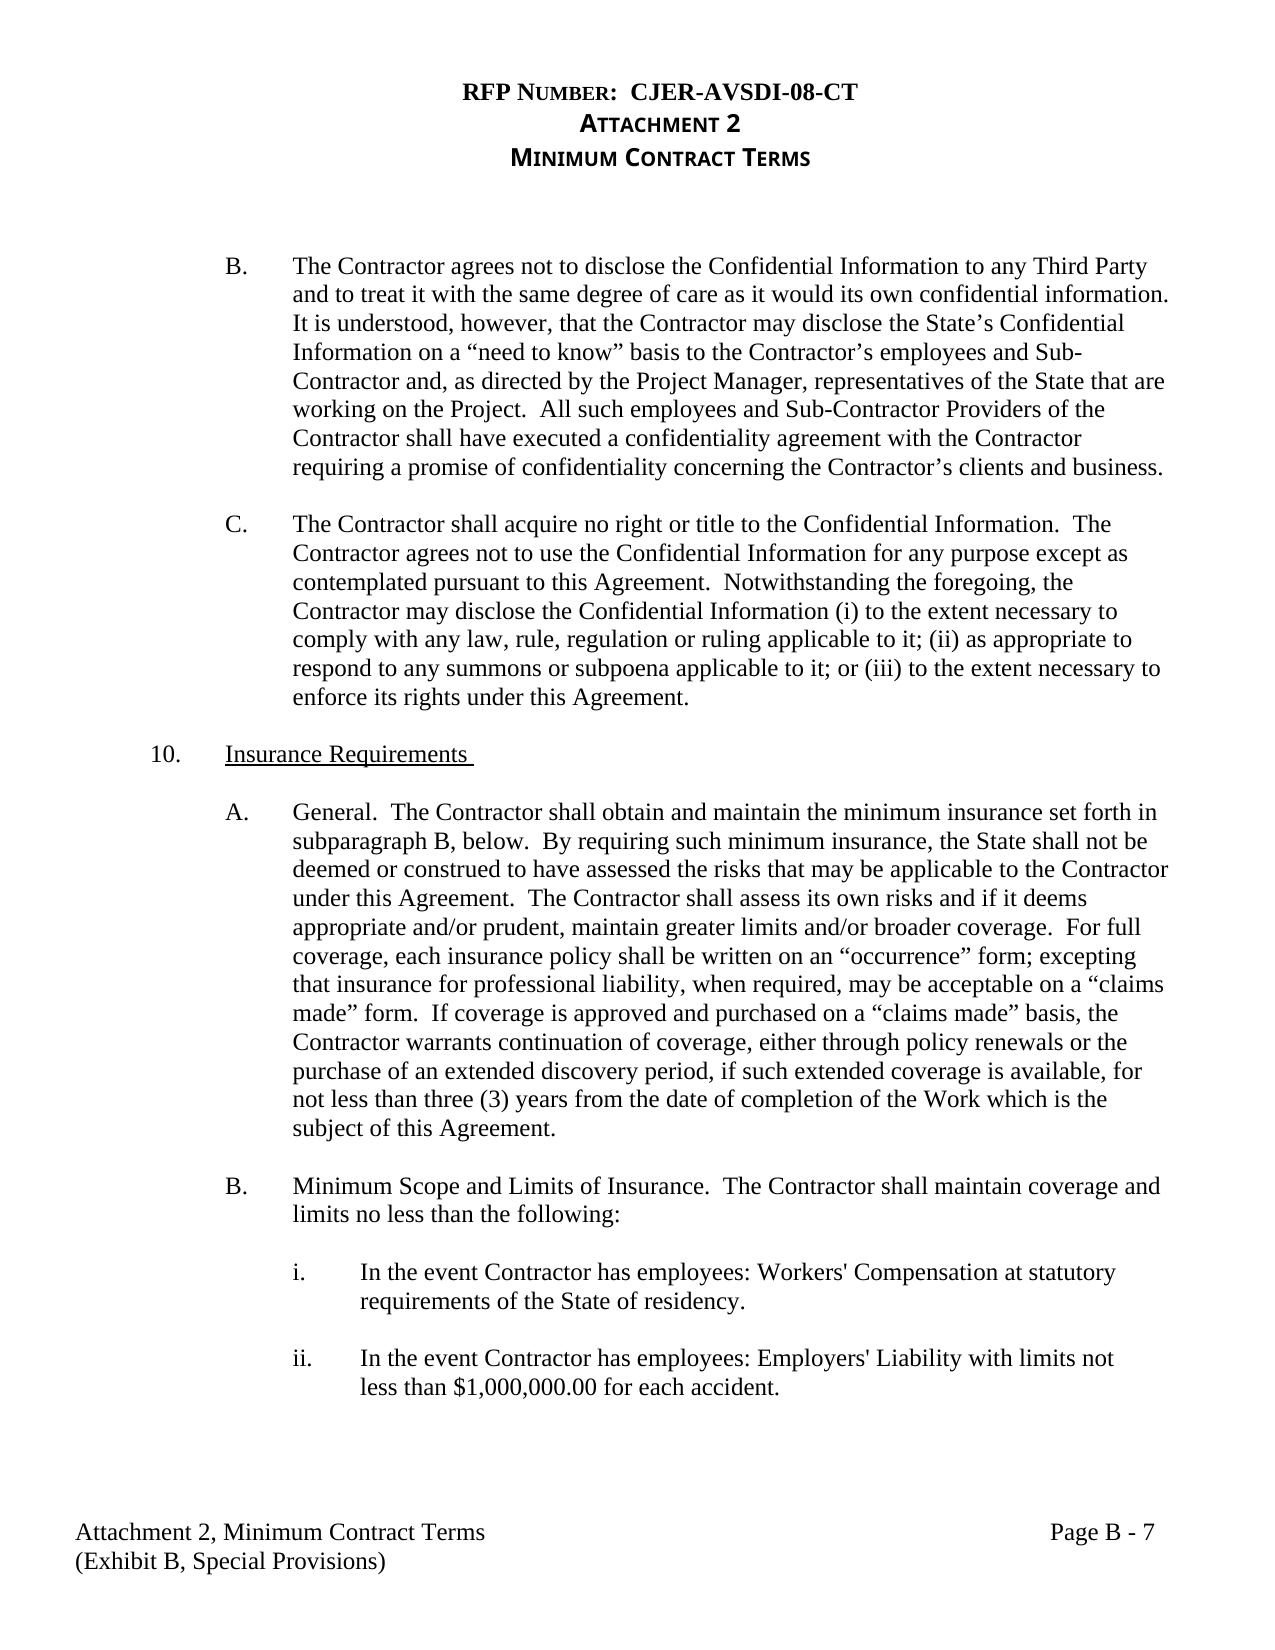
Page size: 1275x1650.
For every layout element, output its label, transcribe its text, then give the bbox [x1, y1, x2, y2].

text General. The Contractor shall obtain and maintain the minimum insurance set forth in subparagraph B, below. By requiring such minimum insurance, the State shall not be deemed or construed to have assessed the risks that may be applicable to the Contractor under this Agreement. The Contractor shall assess its own risks and if it deems appropriate and/or prudent, maintain greater limits and/or broader coverage. For full coverage, each insurance policy shall be written on an “occurrence” form; excepting that insurance for professional liability, when required, may be acceptable on a “claims made” form. If coverage is approved and purchased on a “claims made” basis, the Contractor warrants continuation of coverage, either through policy renewals or the purchase of an extended discovery period, if such extended coverage is available, for not less than three (3) years from the date of completion of the Work which is the subject of this Agreement. [225, 797, 1170, 1142]
text Insurance Requirements [150, 739, 1170, 768]
text The Contractor shall acquire no right or title to the Confidential Information. The Contractor agrees not to use the Confidential Information for any purpose except as contemplated pursuant to this Agreement. Notwithstanding the foregoing, the Contractor may disclose the Confidential Information (i) to the extent necessary to comply with any law, rule, regulation or ruling applicable to it; (ii) as appropriate to respond to any summons or subpoena applicable to it; or (iii) to the extent necessary to enforce its rights under this Agreement. [225, 509, 1170, 711]
text The Contractor agrees not to disclose the Confidential Information to any Third Party and to treat it with the same degree of care as it would its own confidential information. It is understood, however, that the Contractor may disclose the State’s Confidential Information on a “need to know” basis to the Contractor’s employees and Sub-Contractor and, as directed by the Project Manager, representatives of the State that are working on the Project. All such employees and Sub-Contractor Providers of the Contractor shall have executed a confidentiality agreement with the Contractor requiring a promise of confidentiality concerning the Contractor’s clients and business. [225, 251, 1170, 481]
text Minimum Scope and Limits of Insurance. The Contractor shall maintain coverage and limits no less than the following: [225, 1171, 1170, 1228]
text In the event Contractor has employees: Workers' Compensation at statutory requirements of the State of residency. [292, 1257, 1151, 1314]
text In the event Contractor has employees: Employers' Liability with limits not less than $1,000,000.00 for each accident. [292, 1343, 1151, 1401]
